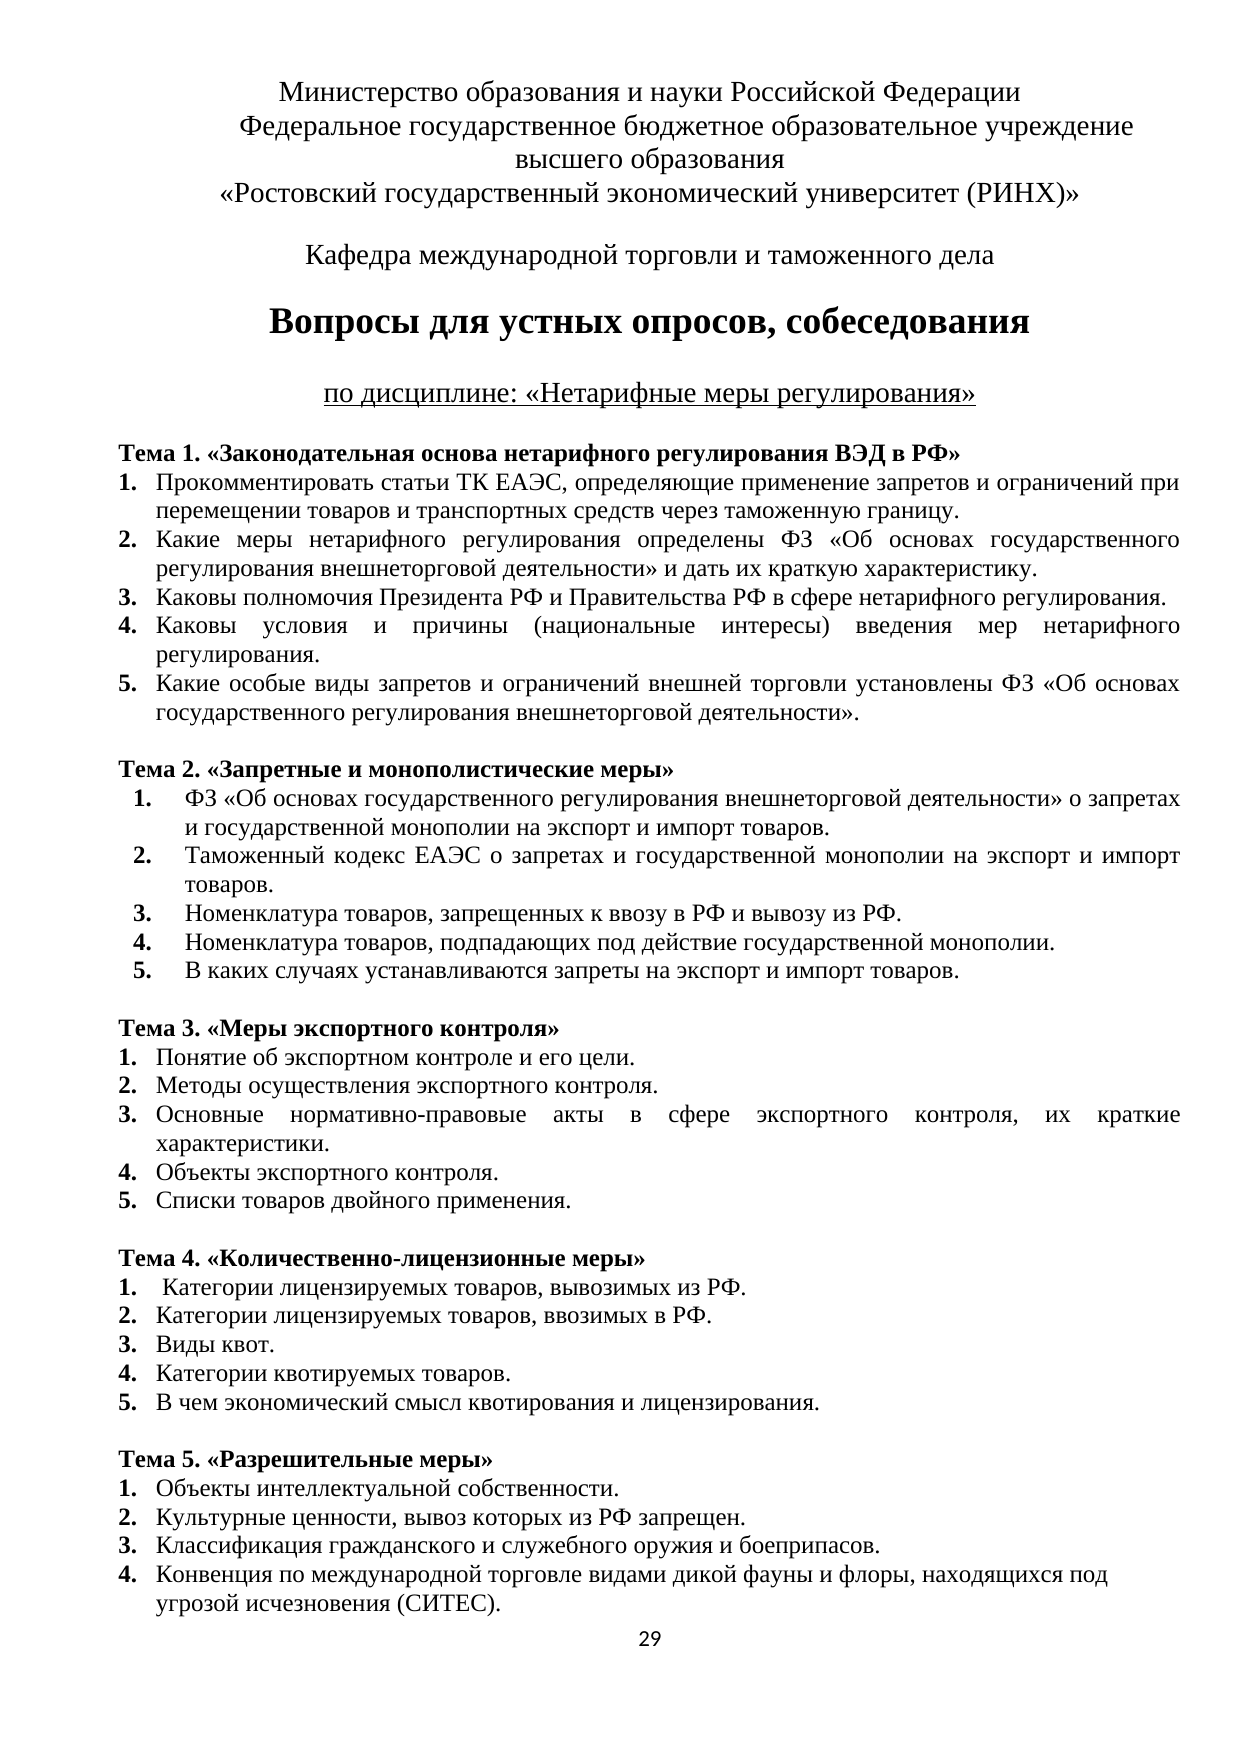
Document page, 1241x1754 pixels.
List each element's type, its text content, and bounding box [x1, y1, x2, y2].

text Кафедра международной торговли и таможенного дела [118, 237, 1181, 271]
text Министерство образования и науки Российской Федерации [118, 74, 1181, 108]
text Федеральное государственное бюджетное образовательное учреждение высшего образования [118, 108, 1181, 175]
list Каковы условия и причины (национальные интересы) введения мер нетарифного регулирования. [118, 610, 1181, 668]
list Понятие об экспортном контроле и его цели. [118, 1042, 1181, 1070]
list В каких случаях устанавливаются запреты на экспорт и импорт товаров. [133, 955, 1181, 984]
list Объекты экспортного контроля. [118, 1157, 1181, 1185]
text Вопросы для устных опросов, собеседования [118, 299, 1181, 342]
list Классификация гражданского и служебного оружия и боеприпасов. [118, 1530, 1181, 1559]
list Категории квотируемых товаров. [118, 1358, 1181, 1387]
list Номенклатура товаров, запрещенных к ввозу в РФ и вывозу из РФ. [133, 898, 1181, 927]
text по дисциплине: «Нетарифные меры регулирования» [118, 376, 1181, 409]
list Прокомментировать статьи ТК ЕАЭС, определяющие применение запретов и ограничений при перемещении товаров и транспортных средств через таможенную границу. [118, 467, 1181, 524]
list Категории лицензируемых товаров, вывозимых из РФ. [118, 1272, 1181, 1300]
list Конвенция по международной торговле видами дикой фауны и флоры, находящихся под угрозой исчезновения (СИТЕС). [118, 1559, 1181, 1617]
text «Ростовский государственный экономический университет (РИНХ)» [118, 175, 1181, 208]
list Списки товаров двойного применения. [118, 1185, 1181, 1214]
list Основные нормативно-правовые акты в сфере экспортного контроля, их краткие характеристики. [118, 1099, 1181, 1157]
list Какие особые виды запретов и ограничений внешней торговли установлены ФЗ «Об основах государственного регулирования внешнеторговой деятельности». [118, 668, 1181, 725]
text Тема 3. «Меры экспортного контроля» [118, 1013, 1181, 1042]
list Методы осуществления экспортного контроля. [118, 1070, 1181, 1099]
list Виды квот. [118, 1329, 1181, 1358]
list Культурные ценности, вывоз которых из РФ запрещен. [118, 1502, 1181, 1530]
list Каковы полномочия Президента РФ и Правительства РФ в сфере нетарифного регулирования. [118, 582, 1181, 610]
list Какие меры нетарифного регулирования определены ФЗ «Об основах государственного регулирования внешнеторговой деятельности» и дать их краткую характеристику. [118, 524, 1181, 582]
list ФЗ «Об основах государственного регулирования внешнеторговой деятельности» о запретах и государственной монополии на экспорт и импорт товаров. [133, 783, 1181, 840]
text Тема 2. «Запретные и монополистические меры» [118, 754, 1181, 783]
list Номенклатура товаров, подпадающих под действие государственной монополии. [133, 927, 1181, 955]
text Тема 1. «Законодательная основа нетарифного регулирования ВЭД в РФ» [118, 438, 1181, 467]
list Таможенный кодекс ЕАЭС о запретах и государственной монополии на экспорт и импорт товаров. [133, 840, 1181, 898]
list Категории лицензируемых товаров, ввозимых в РФ. [118, 1300, 1181, 1329]
text Тема 4. «Количественно-лицензионные меры» [118, 1243, 1181, 1272]
list Объекты интеллектуальной собственности. [118, 1473, 1181, 1502]
text Тема 5. «Разрешительные меры» [118, 1444, 1181, 1473]
list В чем экономический смысл квотирования и лицензирования. [118, 1387, 1181, 1415]
